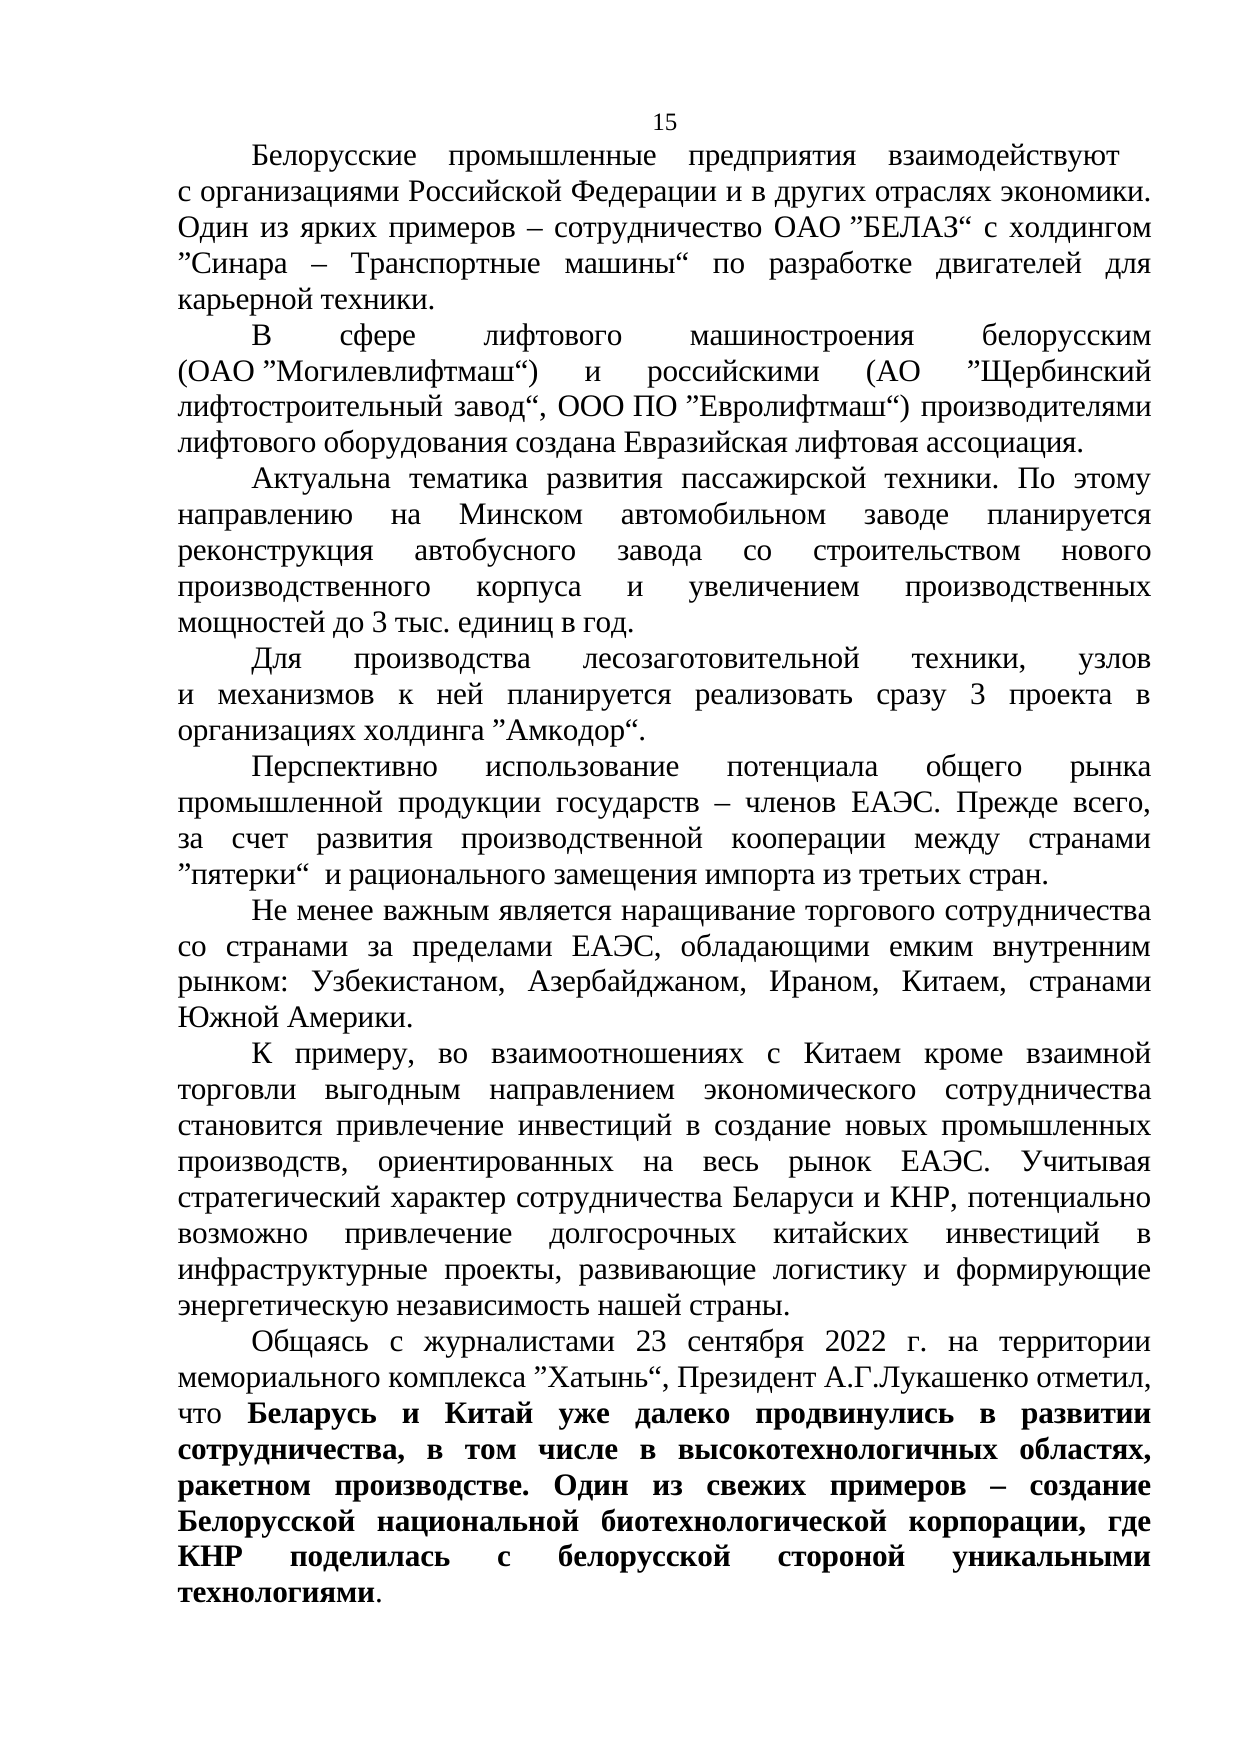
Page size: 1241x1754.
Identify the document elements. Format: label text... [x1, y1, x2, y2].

text Актуальна тематика развития пассажирской техники. По этому направлению на Минском автомобильном заводе планируется реконструкция автобусного завода со строительством нового производственного корпуса и увеличением производственных мощностей до 3 тыс. единиц в год. [177, 459, 1152, 639]
text Белорусские промышленные предприятия взаимодействуют с организациями Российской Федерации и в других отраслях экономики. Один из ярких примеров – сотрудничество ОАО ”БЕЛАЗ“ с холдингом ”Синара – Транспортные машины“ по разработке двигателей для карьерной техники. [177, 136, 1152, 316]
text Для производства лесозаготовительной техники, узлов и механизмов к ней планируется реализовать сразу 3 проекта в организациях холдинга ”Амкодор“. [177, 639, 1152, 747]
text Перспективно использование потенциала общего рынка промышленной продукции государств – членов ЕАЭС. Прежде всего, за счет развития производственной кооперации между странами ”пятерки“ и рационального замещения импорта из третьих стран. [177, 747, 1152, 891]
text В сфере лифтового машиностроения белорусским (ОАО ”Могилевлифтмаш“) и российскими (АО ”Щербинский лифтостроительный завод“, ООО ПО ”Евролифтмаш“) производителями лифтового оборудования создана Евразийская лифтовая ассоциация. [177, 316, 1152, 459]
text Не менее важным является наращивание торгового сотрудничества со странами за пределами ЕАЭС, обладающими емким внутренним рынком: Узбекистаном, Азербайджаном, Ираном, Китаем, странами Южной Америки. [177, 891, 1152, 1034]
text Общаясь с журналистами 23 сентября 2022 г. на территории мемориального комплекса ”Хатынь“, Президент А.Г.Лукашенко отметил, что Беларусь и Китай уже далеко продвинулись в развитии сотрудничества, в том числе в высокотехнологичных областях, ракетном производстве. Один из свежих примеров – создание Белорусской национальной биотехнологической корпорации, где КНР поделилась с белорусской стороной уникальными технологиями. [177, 1322, 1152, 1609]
text К примеру, во взаимоотношениях с Китаем кроме взаимной торговли выгодным направлением экономического сотрудничества становится привлечение инвестиций в создание новых промышленных производств, ориентированных на весь рынок ЕАЭС. Учитывая стратегический характер сотрудничества Беларуси и КНР, потенциально возможно привлечение долгосрочных китайских инвестиций в инфраструктурные проекты, развивающие логистику и формирующие энергетическую независимость нашей страны. [177, 1034, 1152, 1322]
